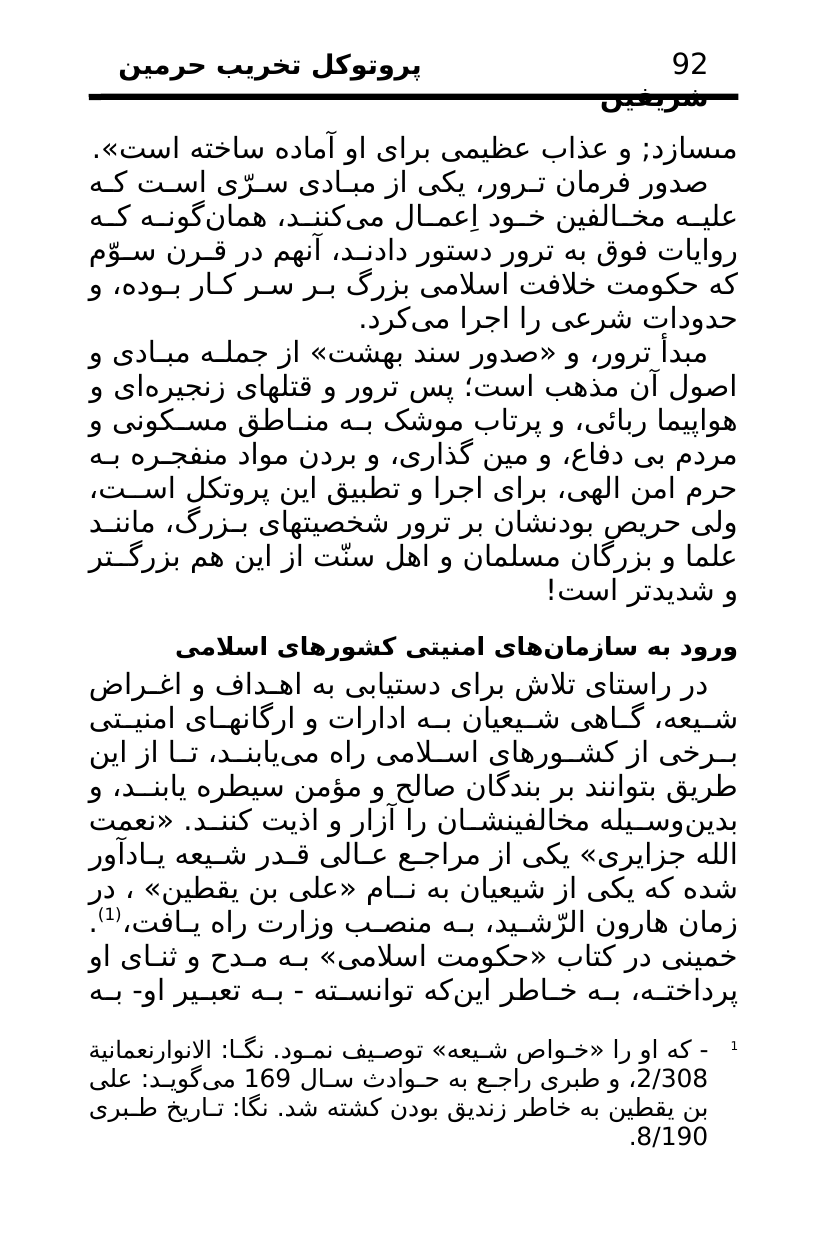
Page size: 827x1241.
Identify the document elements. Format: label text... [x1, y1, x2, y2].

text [89, 132, 738, 166]
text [89, 667, 738, 1007]
text ورود به سازمان‌های امنيتی كشورهای اسلامی [89, 632, 738, 661]
text صدور فرمان ترور، یکی از مبادی سرّی است که علیه مخالفین خود اِعمال می‌کنند، همان‌گونه که روایات فوق به ترور دستور دادند، آنهم در قرن سوّم که حکومت خلافت اسلامی بزرگ بر سر کار بوده، و حدودات شرعی را اجرا می‌کرد. [89, 166, 738, 335]
text مبدأ ترور، و «صدور سند بهشت» از جمله مبادی و اصول آن مذهب است؛ پس ترور و قتلهای زنجیره‌ای و هواپیما ربائی، و پرتاب موشک به مناطق مسکونی و مردم بی دفاع، و مین گذاری، و بردن مواد منفجره به حرم امن الهی، برای اجرا و تطبیق این پروتکل است، ولی حریص بودنشان بر ترور شخصیتهای بزرگ، مانند علما و بزرگان مسلمان و اهل سنّت از این هم بزرگتر و شدیدتر است! [89, 335, 738, 607]
